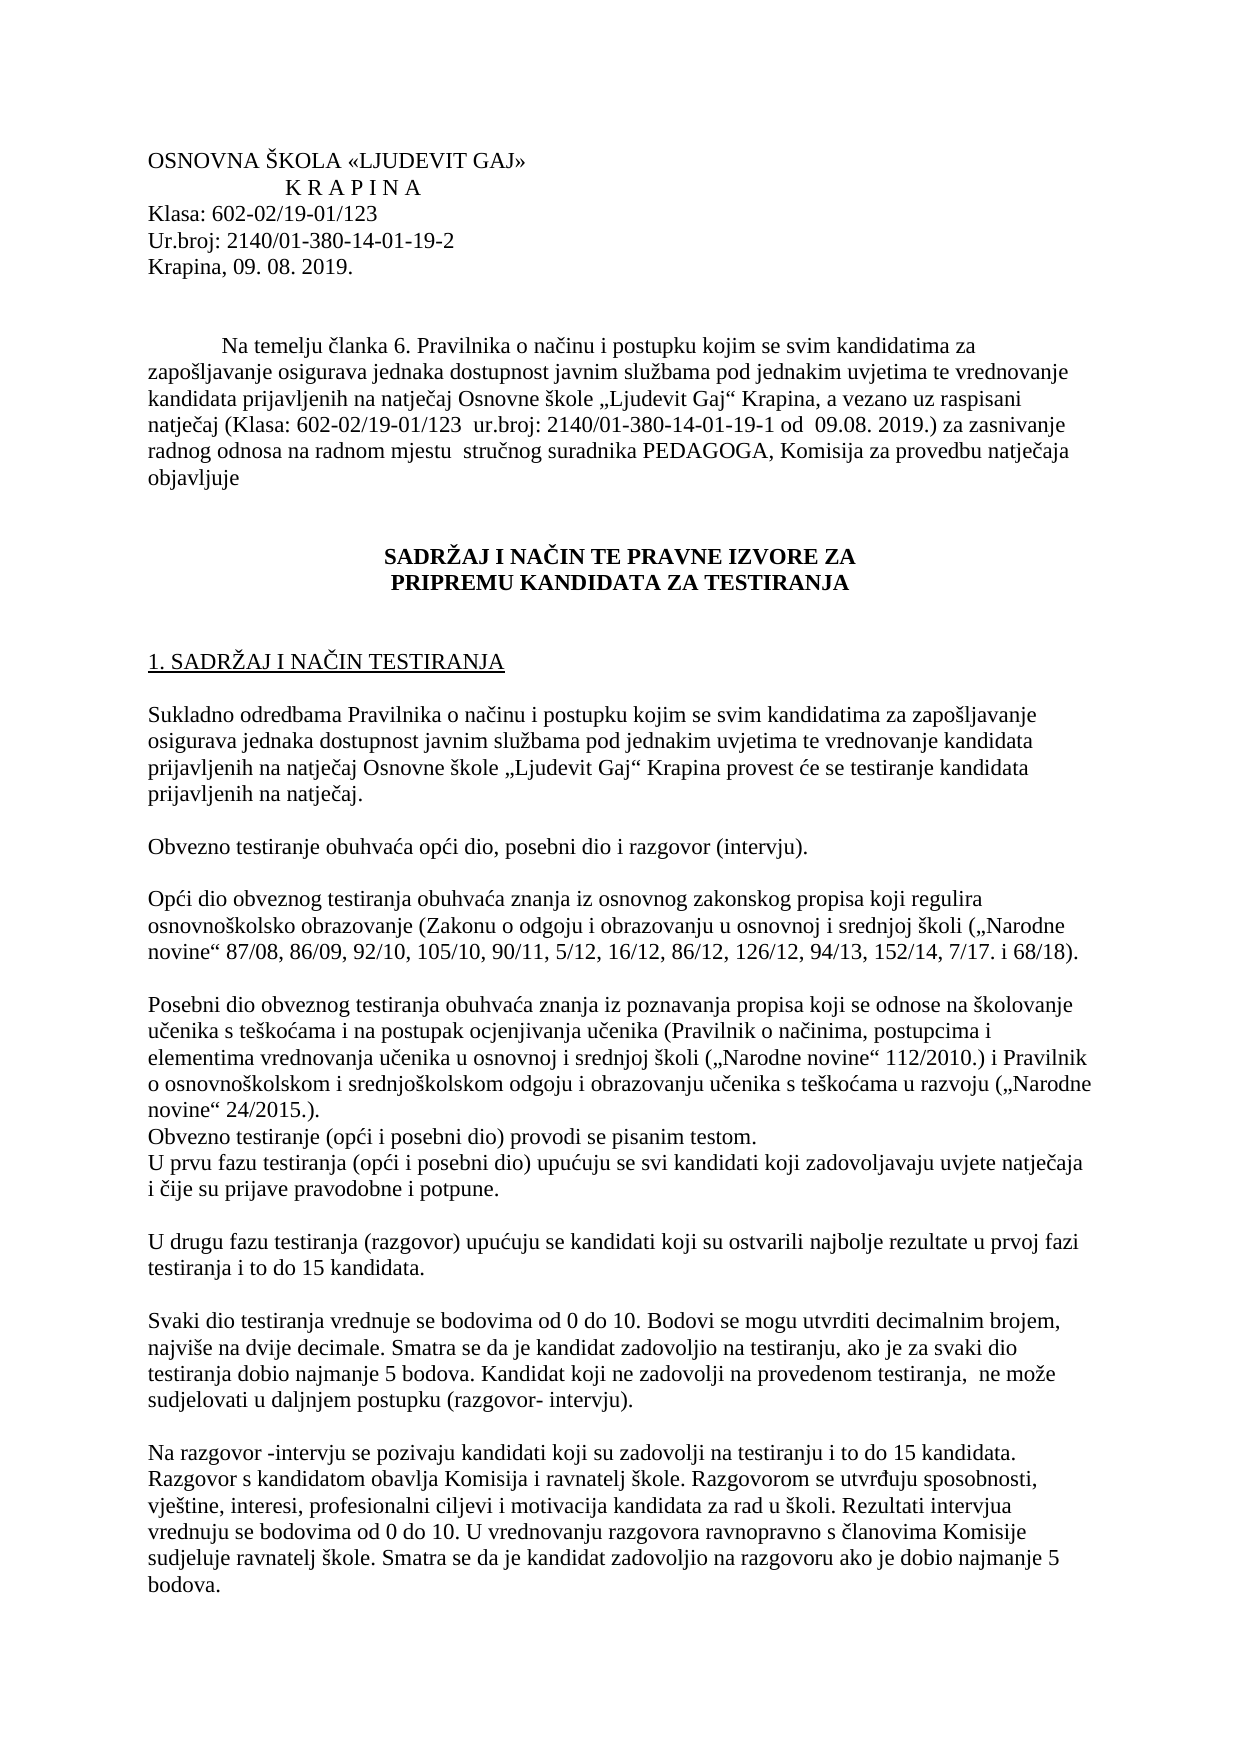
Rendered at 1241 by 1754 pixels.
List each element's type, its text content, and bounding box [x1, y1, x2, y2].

text Opći dio obveznog testiranja obuhvaća znanja iz osnovnog zakonskog propisa koji regulira osnovnoškolsko obrazovanje (Zakonu o odgoju i obrazovanju u osnovnoj i srednjoj školi („Narodne novine“ 87/08, 86/09, 92/10, 105/10, 90/11, 5/12, 16/12, 86/12, 126/12, 94/13, 152/14, 7/17. i 68/18). [148, 886, 1093, 964]
text PRIPREMU KANDIDATA ZA TESTIRANJA [148, 569, 1093, 596]
text SADRŽAJ I NAČIN TE PRAVNE IZVORE ZA [148, 543, 1093, 569]
text OSNOVNA ŠKOLA «LJUDEVIT GAJ» [148, 148, 1093, 174]
text Na temelju članka 6. Pravilnika o načinu i postupku kojim se svim kandidatima za zapošljavanje osigurava jednaka dostupnost javnim službama pod jednakim uvjetima te vrednovanje kandidata prijavljenih na natječaj Osnovne škole „Ljudevit Gaj“ Krapina, a vezano uz raspisani natječaj (Klasa: 602-02/19-01/123 ur.broj: 2140/01-380-14-01-19-1 od 09.08. 2019.) za zasnivanje radnog odnosa na radnom mjestu stručnog suradnika PEDAGOGA, Komisija za provedbu natječaja objavljuje [148, 332, 1093, 490]
text Posebni dio obveznog testiranja obuhvaća znanja iz poznavanja propisa koji se odnose na školovanje učenika s teškoćama i na postupak ocjenjivanja učenika (Pravilnik o načinima, postupcima i elementima vrednovanja učenika u osnovnoj i srednjoj školi („Narodne novine“ 112/2010.) i Pravilnik o osnovnoškolskom i srednjoškolskom odgoju i obrazovanju učenika s teškoćama u razvoju („Narodne novine“ 24/2015.). [148, 991, 1093, 1123]
text U prvu fazu testiranja (opći i posebni dio) upućuju se svi kandidati koji zadovoljavaju uvjete natječaja i čije su prijave pravodobne i potpune. [148, 1149, 1093, 1202]
text U drugu fazu testiranja (razgovor) upućuju se kandidati koji su ostvarili najbolje rezultate u prvoj fazi testiranja i to do 15 kandidata. [148, 1228, 1093, 1281]
text 1. SADRŽAJ I NAČIN TESTIRANJA [148, 648, 1093, 675]
text Sukladno odredbama Pravilnika o načinu i postupku kojim se svim kandidatima za zapošljavanje osigurava jednaka dostupnost javnim službama pod jednakim uvjetima te vrednovanje kandidata prijavljenih na natječaj Osnovne škole „Ljudevit Gaj“ Krapina provest će se testiranje kandidata prijavljenih na natječaj. [148, 701, 1093, 806]
text Krapina, 09. 08. 2019. [148, 253, 1093, 279]
text Obvezno testiranje (opći i posebni dio) provodi se pisanim testom. [148, 1123, 1093, 1149]
text Svaki dio testiranja vrednuje se bodovima od 0 do 10. Bodovi se mogu utvrditi decimalnim brojem, najviše na dvije decimale. Smatra se da je kandidat zadovoljio na testiranju, ako je za svaki dio testiranja dobio najmanje 5 bodova. Kandidat koji ne zadovolji na provedenom testiranja, ne može sudjelovati u daljnjem postupku (razgovor- intervju). [148, 1307, 1093, 1413]
text Obvezno testiranje obuhvaća opći dio, posebni dio i razgovor (intervju). [148, 833, 1093, 859]
text K R A P I N A [148, 174, 1093, 200]
text Klasa: 602-02/19-01/123 [148, 200, 1093, 227]
text Na razgovor -intervju se pozivaju kandidati koji su zadovolji na testiranju i to do 15 kandidata. Razgovor s kandidatom obavlja Komisija i ravnatelj škole. Razgovorom se utvrđuju sposobnosti, vještine, interesi, profesionalni ciljevi i motivacija kandidata za rad u školi. Rezultati intervjua vrednuju se bodovima od 0 do 10. U vrednovanju razgovora ravnopravno s članovima Komisije sudjeluje ravnatelj škole. Smatra se da je kandidat zadovoljio na razgovoru ako je dobio najmanje 5 bodova. [148, 1439, 1093, 1597]
text Ur.broj: 2140/01-380-14-01-19-2 [148, 227, 1093, 253]
